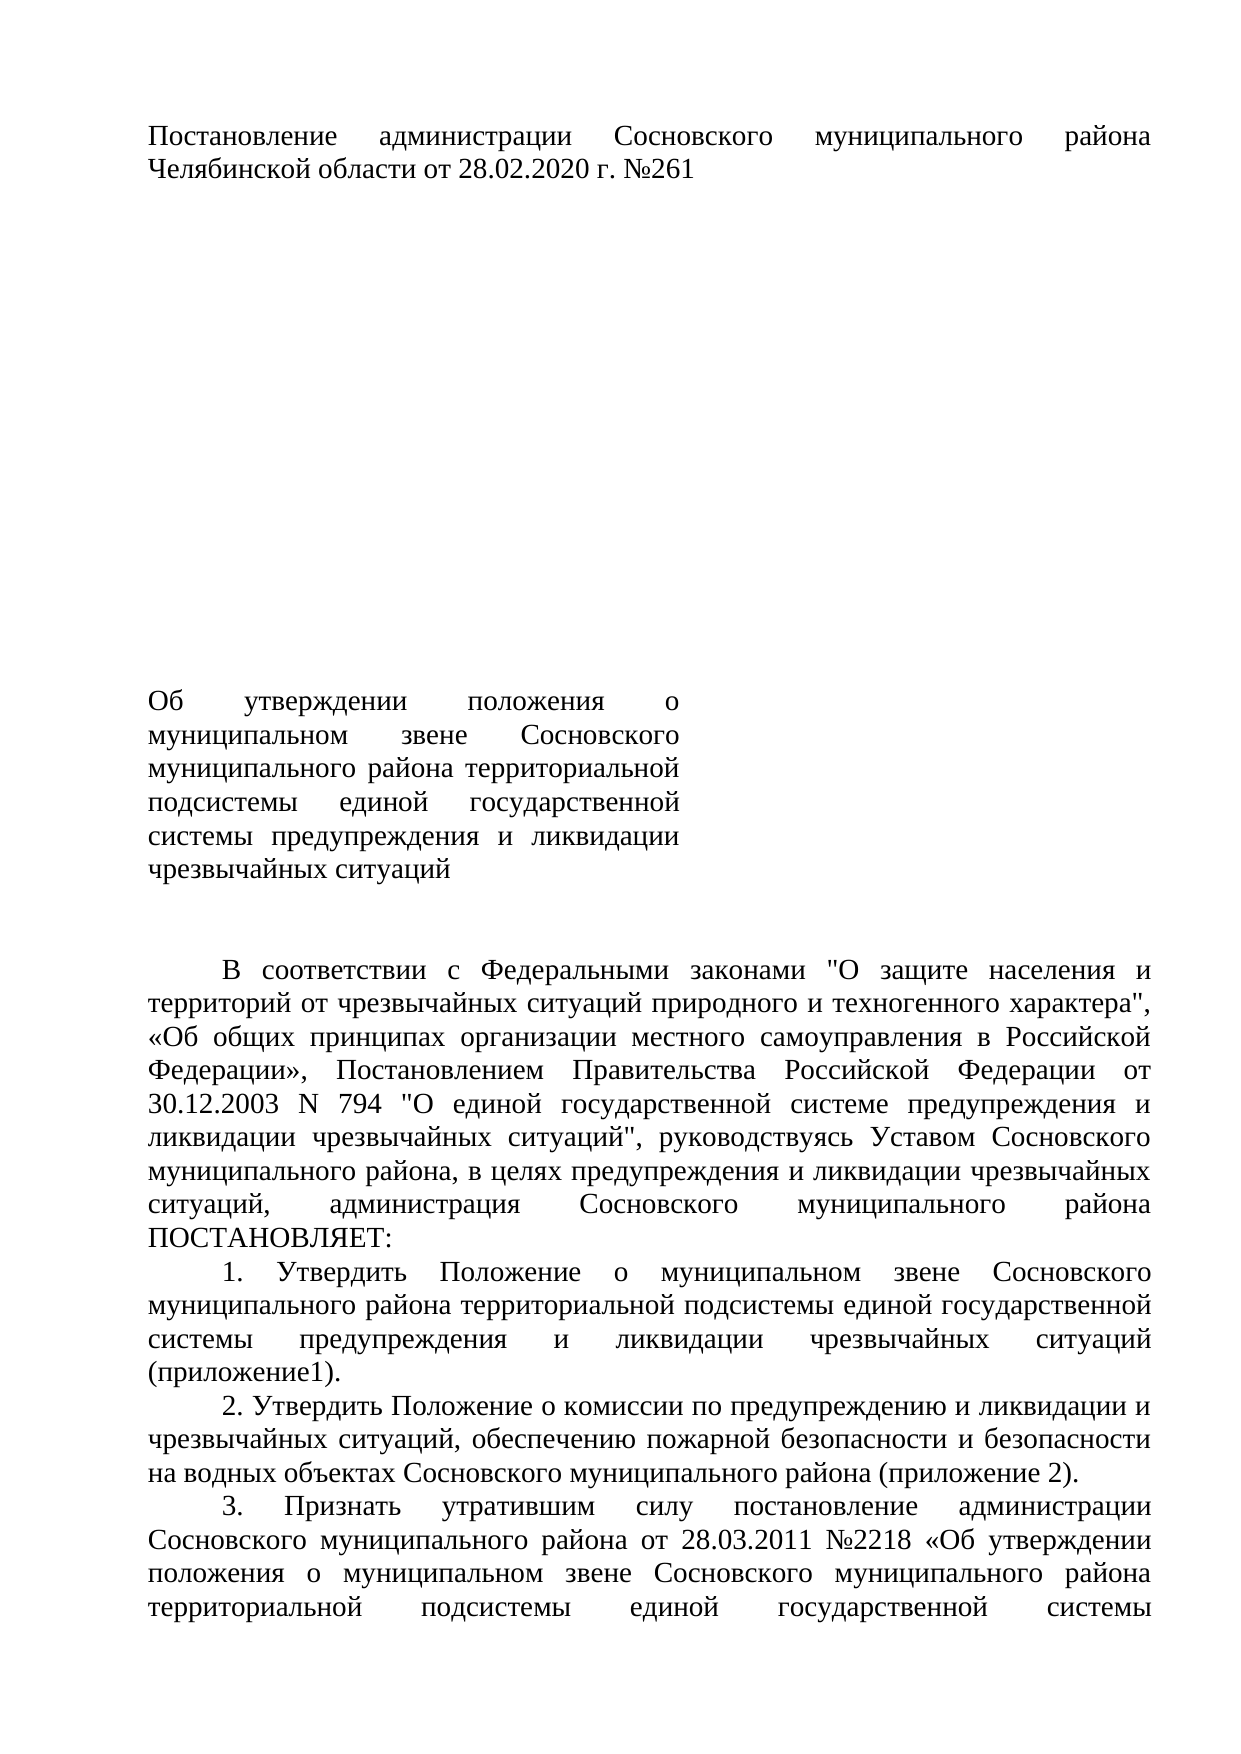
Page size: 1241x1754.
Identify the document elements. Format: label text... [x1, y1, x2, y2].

subtitle 2. Утвердить Положение о комиссии по предупреждению и ликвидации и чрезвычайных ситуаций, обеспечению пожарной безопасности и безопасности на водных объектах Сосновского муниципального района (приложение 2). [148, 1388, 1152, 1488]
text В соответствии с Федеральными законами "О защите населения и территорий от чрезвычайных ситуаций природного и техногенного характера", «Об общих принципах организации местного самоуправления в Российской Федерации», Постановлением Правительства Российской Федерации от 30.12.2003 N 794 "О единой государственной системе предупреждения и ликвидации чрезвычайных ситуаций", руководствуясь Уставом Сосновского муниципального района, в целях предупреждения и ликвидации чрезвычайных ситуаций, администрация Сосновского муниципального района ПОСТАНОВЛЯЕТ: [148, 952, 1152, 1254]
title Об утверждении положения о муниципальном звене Сосновского муниципального района территориальной подсистемы единой государственной системы предупреждения и ликвидации чрезвычайных ситуаций [148, 683, 680, 885]
title 1. Утвердить Положение о муниципальном звене Сосновского муниципального района территориальной подсистемы единой государственной системы предупреждения и ликвидации чрезвычайных ситуаций (приложение1). [148, 1254, 1152, 1388]
text Постановление администрации Сосновского муниципального района Челябинской области от 28.02.2020 г. №261 [148, 118, 1152, 185]
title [148, 1488, 1152, 1623]
